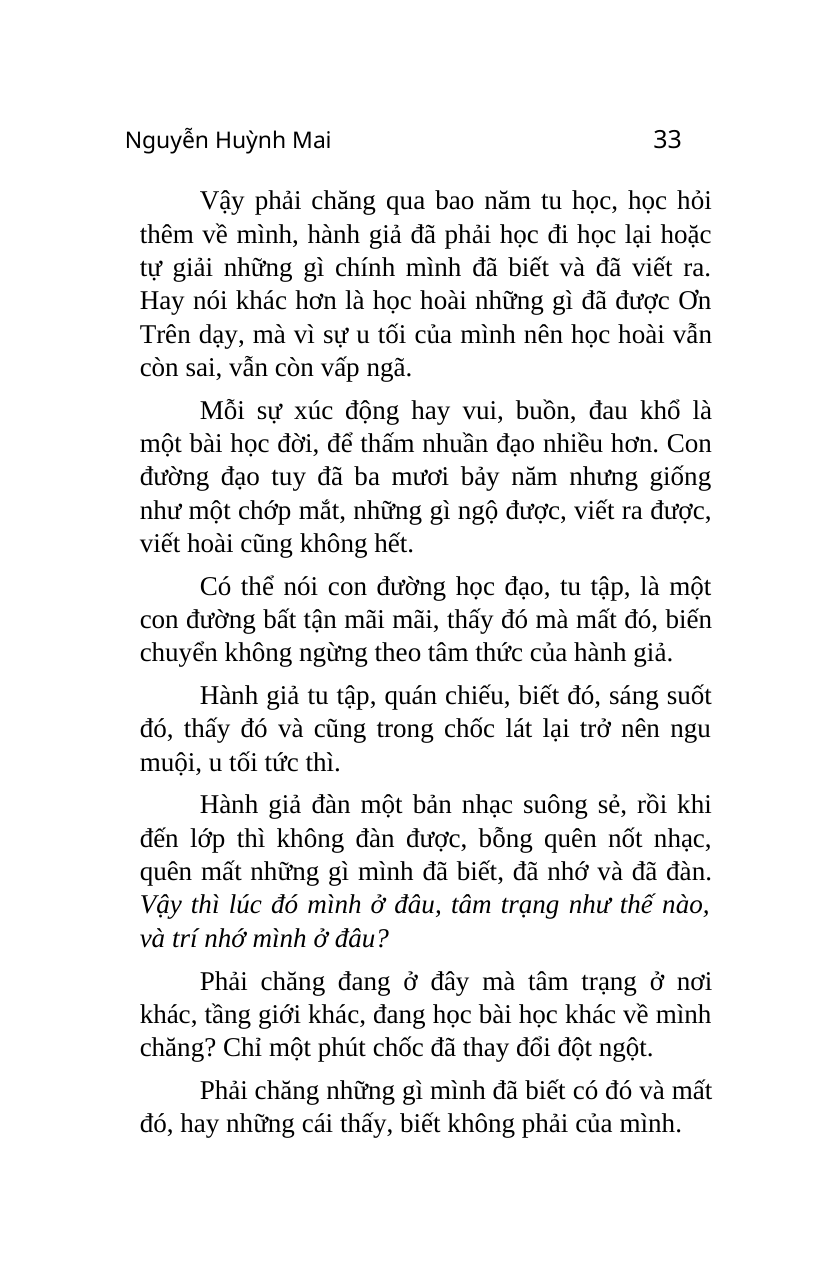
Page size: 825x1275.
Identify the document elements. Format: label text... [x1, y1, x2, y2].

text Có thể nói con đường học đạo, tu tập, là một con đường bất tận mãi mãi, thấy đó mà mất đó, biến chuyển không ngừng theo tâm thức của hành giả. [139, 568, 712, 668]
text Phải chăng những gì mình đã biết có đó và mất đó, hay những cái thấy, biết không phải của mình. [139, 1073, 712, 1139]
text Hành giả tu tập, quán chiếu, biết đó, sáng suốt đó, thấy đó và cũng trong chốc lát lại trở nên ngu muội, u tối tức thì. [139, 678, 712, 778]
text Hành giả đàn một bản nhạc suông sẻ, rồi khi đến lớp thì không đàn được, bỗng quên nốt nhạc, quên mất những gì mình đã biết, đã nhớ và đã đàn. Vậy thì lúc đó mình ở đâu, tâm trạng như thế nào, và trí nhớ mình ở đâu? [139, 787, 712, 954]
text Vậy phải chăng qua bao năm tu học, học hỏi thêm về mình, hành giả đã phải học đi học lại hoặc tự giải những gì chính mình đã biết và đã viết ra. Hay nói khác hơn là học hoài những gì đã được Ơn Trên dạy, mà vì sự u tối của mình nên học hoài vẫn còn sai, vẫn còn vấp ngã. [139, 183, 712, 383]
text Mỗi sự xúc động hay vui, buồn, đau khổ là một bài học đời, để thấm nhuần đạo nhiều hơn. Con đường đạo tuy đã ba mươi bảy năm nhưng giống như một chớp mắt, những gì ngộ được, viết ra được, viết hoài cũng không hết. [139, 392, 712, 559]
text Phải chăng đang ở đây mà tâm trạng ở nơi khác, tầng giới khác, đang học bài học khác về mình chăng? Chỉ một phút chốc đã thay đổi đột ngột. [139, 963, 712, 1063]
